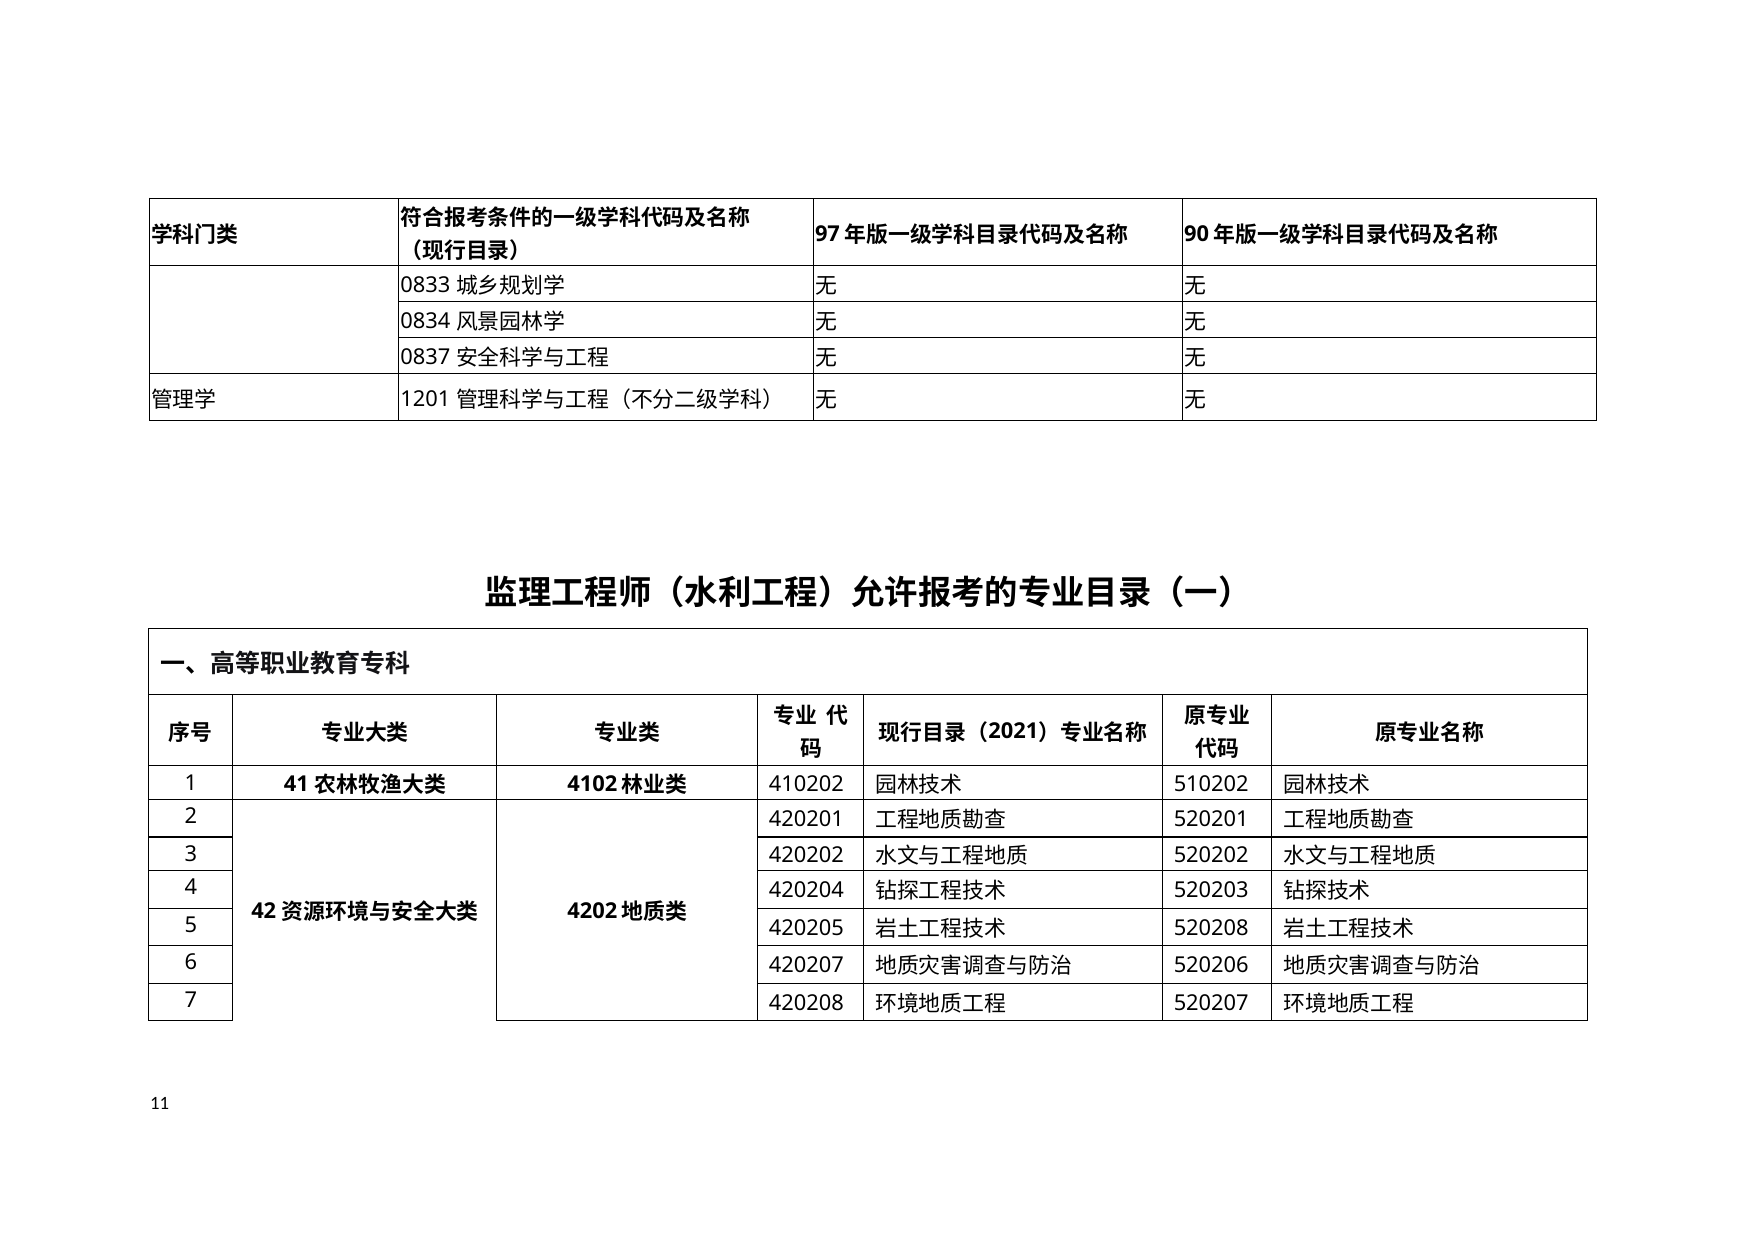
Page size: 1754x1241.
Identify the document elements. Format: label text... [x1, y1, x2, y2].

table_cell 5 [149, 909, 232, 945]
table_cell 0837 安全科学与工程 [399, 338, 813, 373]
table_cell 41 农林牧渔大类 [233, 766, 496, 799]
table_cell 510202 [1163, 766, 1271, 799]
table_cell 420204 [758, 871, 863, 907]
table_cell 2 [149, 800, 232, 836]
table_cell 520201 [1163, 800, 1271, 836]
table_header 学科门类 [150, 199, 398, 265]
table_cell 现行目录（2021）专业名称 [864, 695, 1162, 765]
table_cell 7 [149, 984, 232, 1020]
table_cell 42 资源环境与安全大类 [233, 800, 496, 1020]
table_cell 无 [1183, 302, 1596, 337]
table_cell 无 [814, 374, 1182, 420]
table_cell 520206 [1163, 946, 1271, 982]
table_cell 钻探工程技术 [864, 871, 1162, 907]
table_cell 无 [814, 266, 1182, 301]
table_cell 520207 [1163, 984, 1271, 1020]
table_cell 410202 [758, 766, 863, 799]
table_cell 原专业代码 [1163, 695, 1271, 765]
table_cell 无 [1183, 266, 1596, 301]
table_cell 岩土工程技术 [1272, 909, 1587, 945]
table_cell 专业 代码 [758, 695, 863, 765]
table_cell 管理学 [150, 374, 398, 420]
table_cell 专业类 [497, 695, 757, 765]
table_cell 无 [1183, 338, 1596, 373]
table_cell 环境地质工程 [1272, 984, 1587, 1020]
table_cell 520208 [1163, 909, 1271, 945]
table_cell 420207 [758, 946, 863, 982]
table_cell 园林技术 [864, 766, 1162, 799]
table_header 监理工程师（水利工程）允许报考的专业目录（一） [149, 551, 1587, 628]
table_cell 无 [814, 302, 1182, 337]
table_cell 工程地质勘查 [1272, 800, 1587, 836]
table_cell 岩土工程技术 [864, 909, 1162, 945]
table_cell 序号 [149, 695, 232, 765]
table_header 97年版一级学科目录代码及名称 [814, 199, 1182, 265]
table_cell 专业大类 [233, 695, 496, 765]
table_cell 地质灾害调查与防治 [864, 946, 1162, 982]
table_cell 4202地质类 [497, 800, 757, 1020]
table_cell 地质灾害调查与防治 [1272, 946, 1587, 982]
table_cell 一、高等职业教育专科 [149, 629, 1587, 694]
table_cell 6 [149, 946, 232, 982]
table_cell 1201 管理科学与工程（不分二级学科） [399, 374, 813, 420]
table_cell 4 [149, 871, 232, 907]
table_cell 420205 [758, 909, 863, 945]
table_cell 钻探技术 [1272, 871, 1587, 907]
table_cell 园林技术 [1272, 766, 1587, 799]
table_header 符合报考条件的一级学科代码及名称 （现行目录） [399, 199, 813, 265]
table_header 90年版一级学科目录代码及名称 [1183, 199, 1596, 265]
table_cell 4102林业类 [497, 766, 757, 799]
table_cell 420202 [758, 838, 863, 870]
table_cell 420201 [758, 800, 863, 836]
table_cell 环境地质工程 [864, 984, 1162, 1020]
table_cell 0834 风景园林学 [399, 302, 813, 337]
table_cell 无 [814, 338, 1182, 373]
table_cell 420208 [758, 984, 863, 1020]
table_cell 3 [149, 838, 232, 870]
table_cell 无 [1183, 374, 1596, 420]
table_cell 520202 [1163, 838, 1271, 870]
table_cell 原专业名称 [1272, 695, 1587, 765]
table_cell 0833 城乡规划学 [399, 266, 813, 301]
table_cell 1 [149, 766, 232, 799]
table_cell 工程地质勘查 [864, 800, 1162, 836]
table_cell 水文与工程地质 [864, 838, 1162, 870]
table_cell 520203 [1163, 871, 1271, 907]
table_cell 水文与工程地质 [1272, 838, 1587, 870]
